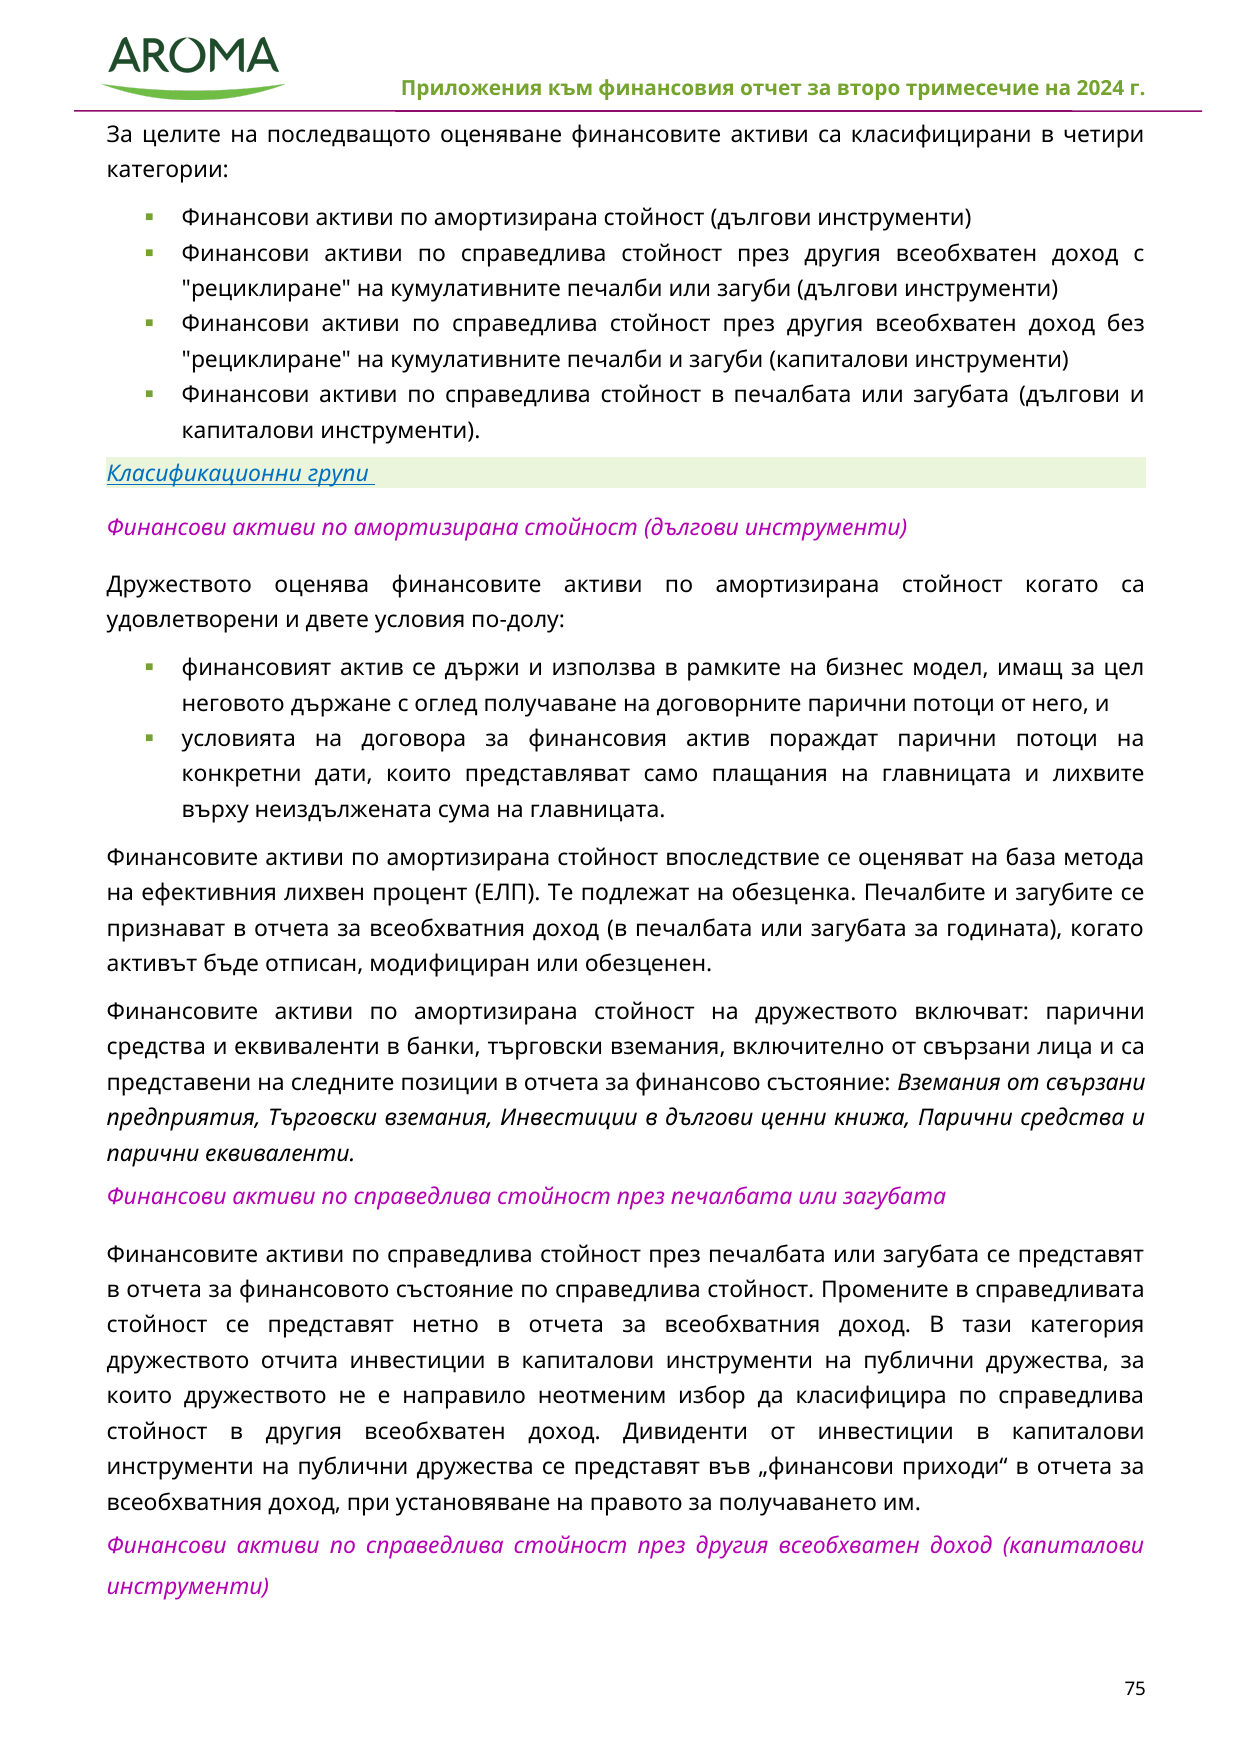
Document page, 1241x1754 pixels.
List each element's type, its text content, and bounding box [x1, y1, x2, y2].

list Финансови активи по справедлива стойност през другия всеобхватен доход с "рециклиране" на кумулативните печалби или загуби (дългови инструменти) [144, 232, 1146, 303]
text Дружеството оценява финансовите активи по амортизирана стойност когато са удовлетворени и двете условия по-долу: [106, 563, 1146, 634]
text Финансови активи по амортизирана стойност (дългови инструменти) [106, 510, 1146, 542]
text Класификационни групи [106, 457, 1146, 488]
text Финансовите активи по амортизирана стойност впоследствие се оценяват на база метода на ефективния лихвен процент (ЕЛП). Те подлежат на обезценка. Печалбите и загубите се признават в отчета за всеобхватния доход (в печалбата или загубата за годината), когато активът бъде отписан, модифициран или обезценен. [106, 836, 1146, 978]
text Финансовите активи по амортизирана стойност на дружеството включват: парични средства и еквиваленти в банки, търговски вземания, включително от свързани лица и са представени на следните позиции в отчета за финансово състояние: Вземания от свързани предприятия, Търговски вземания, Инвестиции в дългови ценни книжа, Парични средства и парични еквиваленти. [106, 991, 1146, 1168]
list условията на договора за финансовия актив пораждат парични потоци на конкретни дати, които представляват само плащания на главницата и лихвите върху неиздължената сума на главницата. [144, 718, 1146, 824]
list финансовият актив се държи и използва в рамките на бизнес модел, имащ за цел неговото държане с оглед получаване на договорните парични потоци от него, и [144, 647, 1146, 718]
picture [101, 37, 285, 100]
text Финансови активи по справедлива стойност през другия всеобхватен доход (капиталови инструменти) [106, 1529, 1146, 1601]
text За целите на последващото оценяване финансовите активи са класифицирани в четири категории: [106, 113, 1146, 184]
text Финансови активи по справедлива стойност през печалбата или загубата [106, 1180, 1146, 1211]
list Финансови активи по амортизирана стойност (дългови инструменти) [144, 197, 1146, 232]
list Финансови активи по справедлива стойност през другия всеобхватен доход без "рециклиране" на кумулативните печалби и загуби (капиталови инструменти) [144, 303, 1146, 374]
text Финансовите активи по справедлива стойност през печалбата или загубата се представят в отчета за финансовото състояние по справедлива стойност. Промените в справедливата стойност се представят нетно в отчета за всеобхватния доход. В тази категория дружеството отчита инвестиции в капиталови инструменти на публични дружества, за които дружеството не е направило неотменим избор да класифицира по справедлива стойност в другия всеобхватен доход. Дивиденти от инвестиции в капиталови инструменти на публични дружества се представят във „финансови приходи“ в отчета за всеобхватния доход, при установяване на правото за получаването им. [106, 1233, 1146, 1517]
list Финансови активи по справедлива стойност в печалбата или загубата (дългови и капиталови инструменти). [144, 374, 1146, 445]
